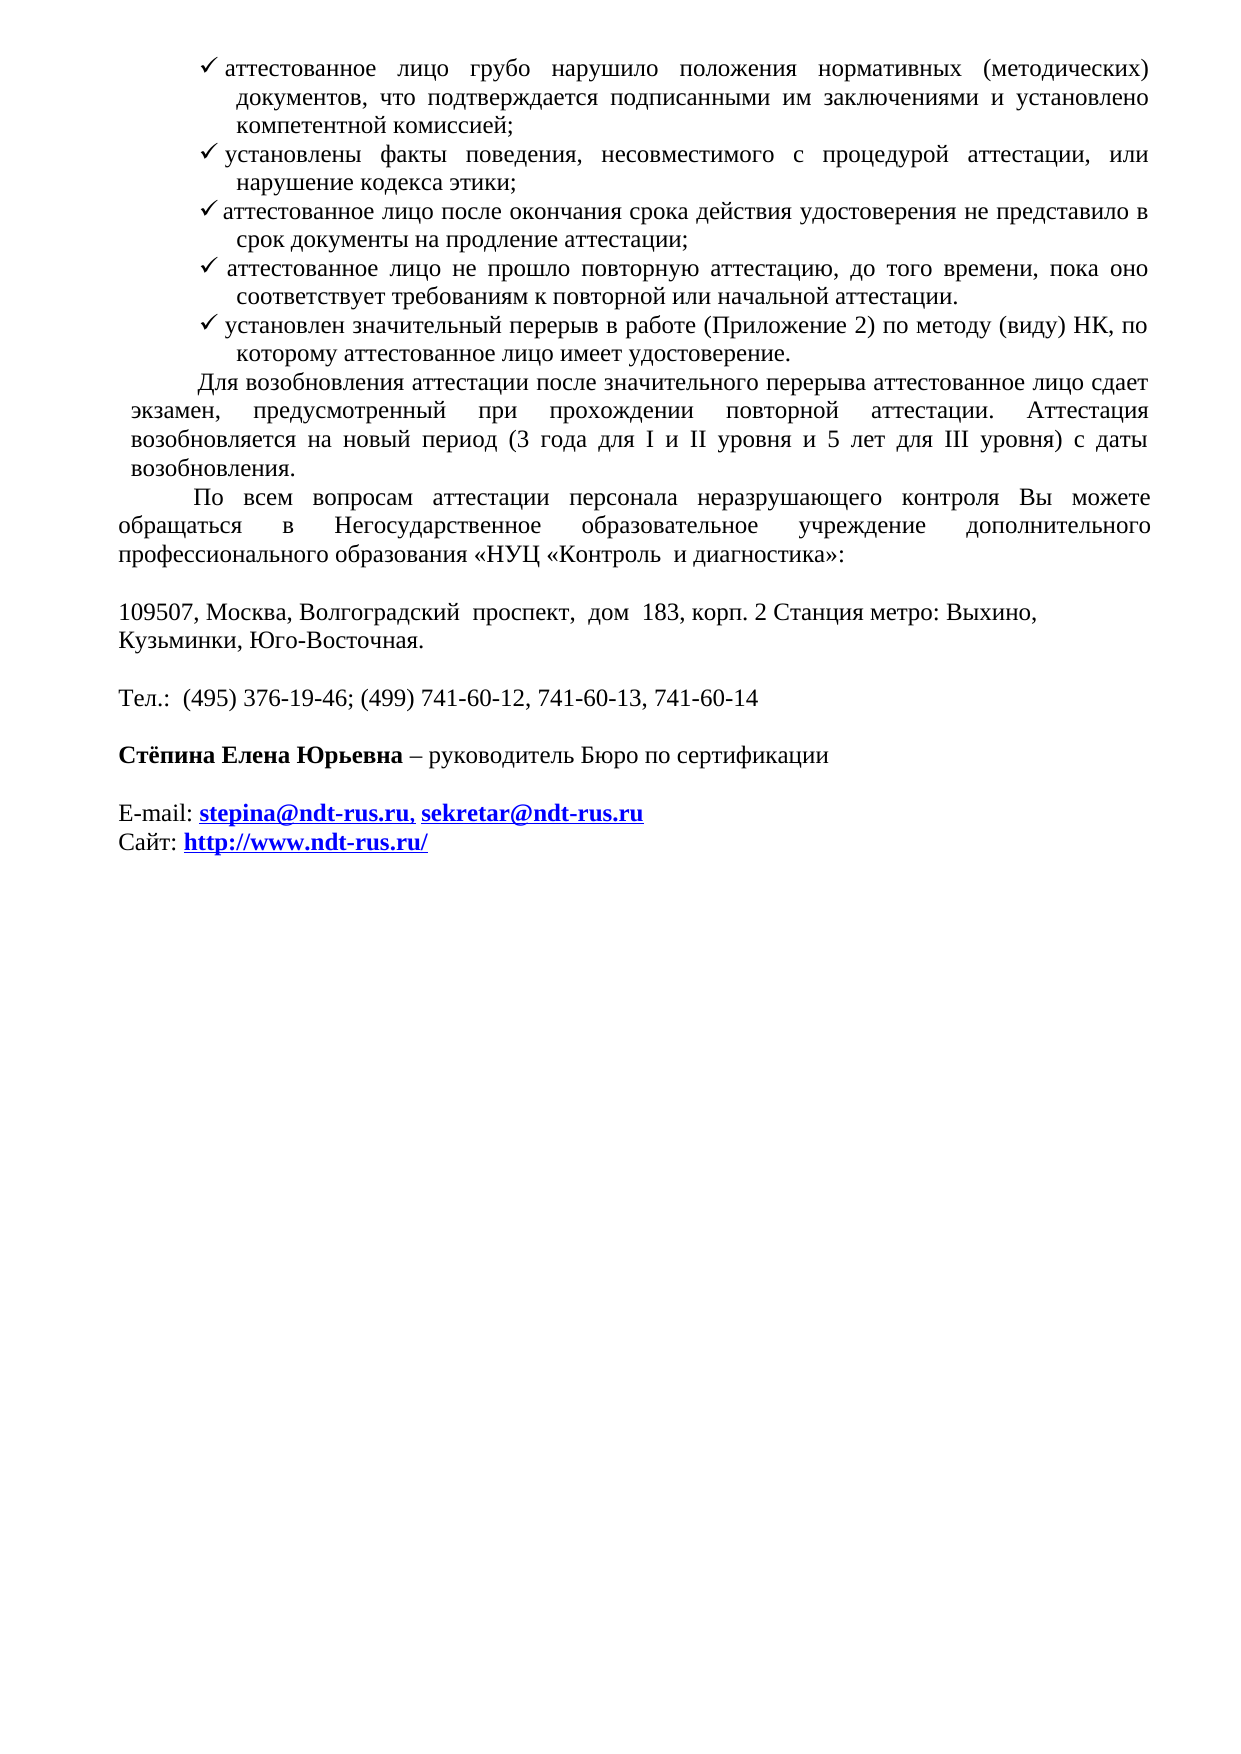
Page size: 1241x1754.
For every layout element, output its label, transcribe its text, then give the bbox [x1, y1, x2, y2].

list установлен значительный перерыв в работе (Приложение 2) по методу (виду) НК, по которому аттестованное лицо имеет удостоверение. [199, 311, 1149, 368]
list аттестованное лицо не прошло повторную аттестацию, до того времени, пока оно соответствует требованиям к повторной или начальной аттестации. [199, 253, 1149, 311]
text Сайт: http://www.ndt-rus.ru/ [118, 827, 1152, 856]
list аттестованное лицо после окончания срока действия удостоверения не представило в срок документы на продление аттестации; [199, 196, 1149, 253]
list установлены факты поведения, несовместимого с процедурой аттестации, или нарушение кодекса этики; [199, 139, 1149, 196]
text Стёпина Елена Юрьевна – руководитель Бюро по сертификации [118, 741, 1152, 769]
text По всем вопросам аттестации персонала неразрушающего контроля Вы можете обращаться в Негосударственное образовательное учреждение дополнительного профессионального образования «НУЦ «Контроль и диагностика»: [118, 482, 1152, 568]
text Для возобновления аттестации после значительного перерыва аттестованное лицо сдает экзамен, предусмотренный при прохождении повторной аттестации. Аттестация возобновляется на новый период (3 года для I и II уровня и 5 лет для III уровня) с даты возобновления. [131, 368, 1149, 482]
list аттестованное лицо грубо нарушило положения нормативных (методических) документов, что подтверждается подписанными им заключениями и установлено компетентной комиссией; [199, 54, 1149, 139]
text 109507, Москва, Волгоградский проспект, дом 183, корп. 2 Станция метро: Выхино, Кузьминки, Юго-Восточная. [118, 597, 1152, 654]
text E-mail: stepina@ndt-rus.ru, sekretar@ndt-rus.ru [118, 798, 1152, 827]
text Тел.: (495) 376-19-46; (499) 741-60-12, 741-60-13, 741-60-14 [118, 683, 1152, 712]
